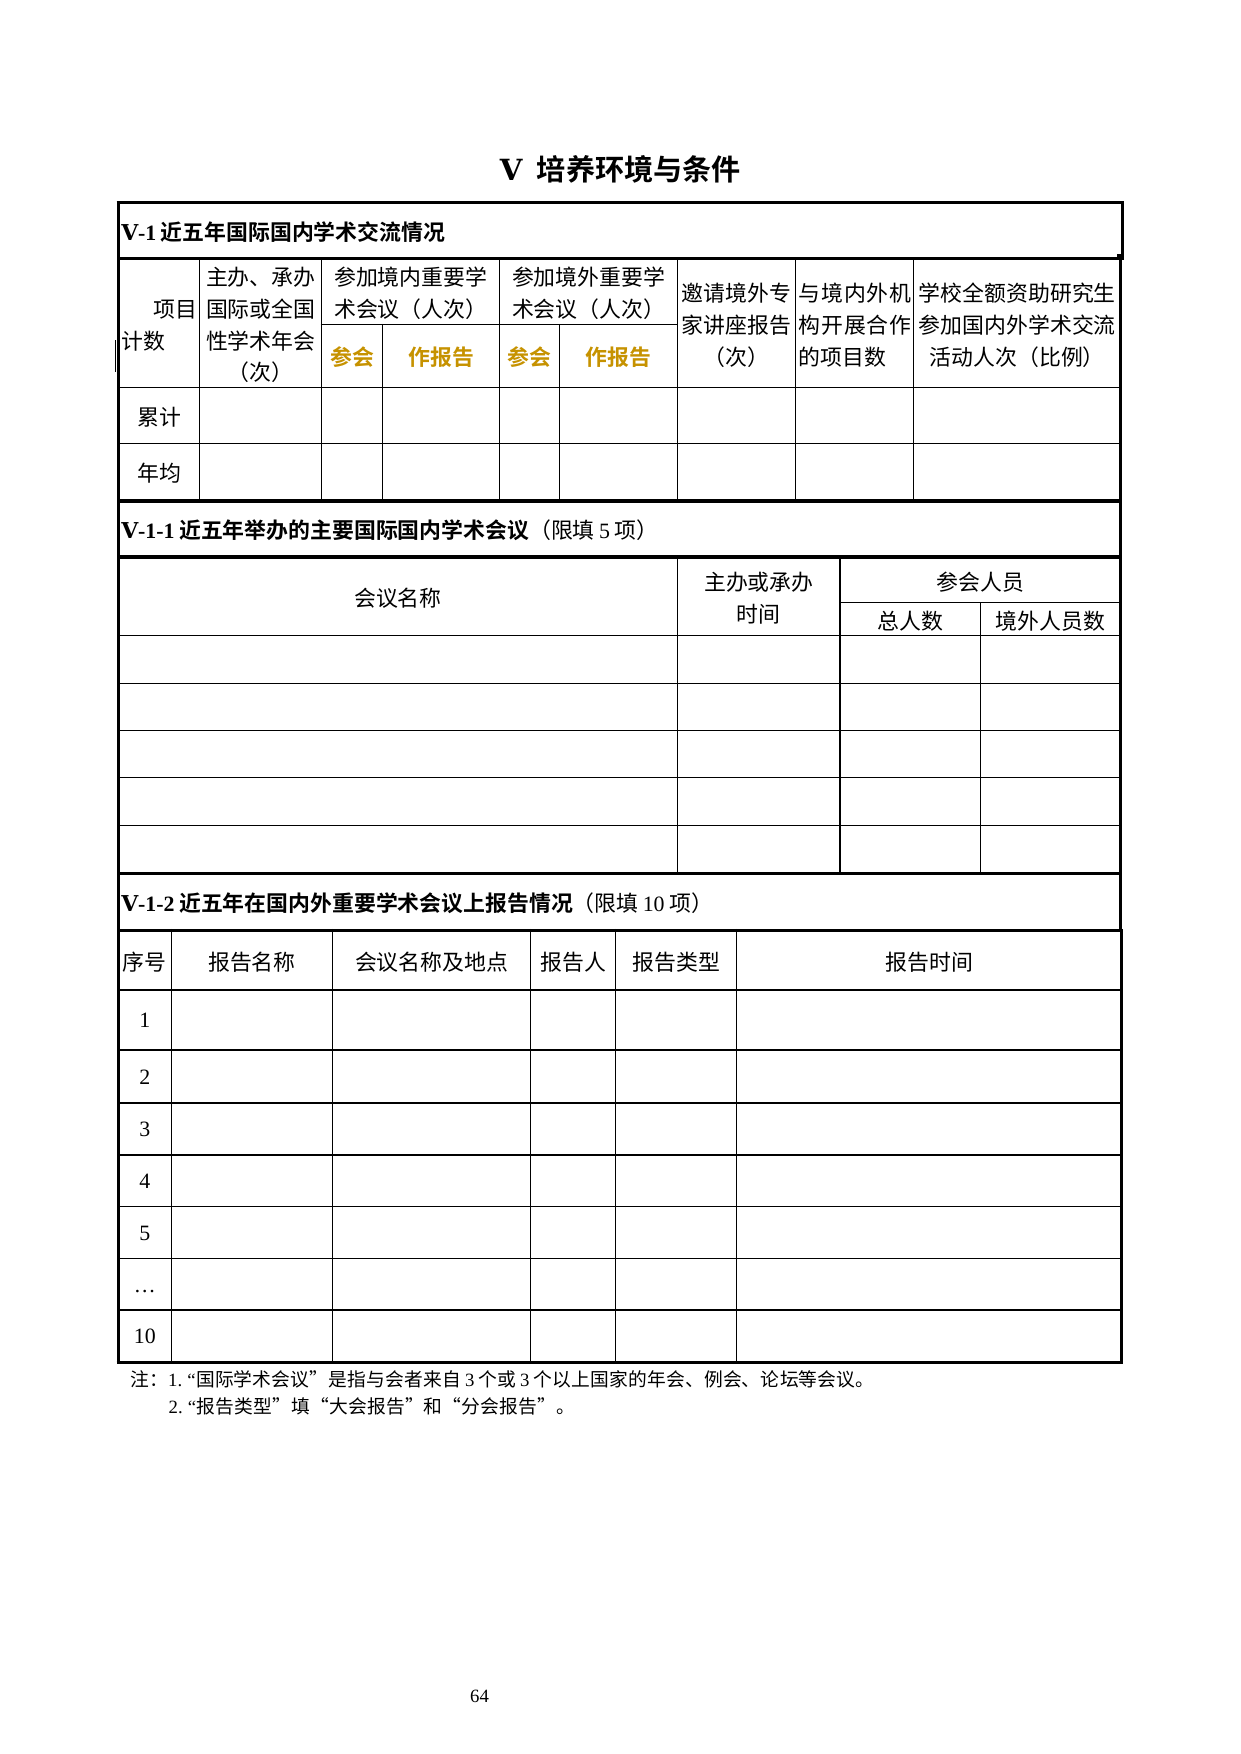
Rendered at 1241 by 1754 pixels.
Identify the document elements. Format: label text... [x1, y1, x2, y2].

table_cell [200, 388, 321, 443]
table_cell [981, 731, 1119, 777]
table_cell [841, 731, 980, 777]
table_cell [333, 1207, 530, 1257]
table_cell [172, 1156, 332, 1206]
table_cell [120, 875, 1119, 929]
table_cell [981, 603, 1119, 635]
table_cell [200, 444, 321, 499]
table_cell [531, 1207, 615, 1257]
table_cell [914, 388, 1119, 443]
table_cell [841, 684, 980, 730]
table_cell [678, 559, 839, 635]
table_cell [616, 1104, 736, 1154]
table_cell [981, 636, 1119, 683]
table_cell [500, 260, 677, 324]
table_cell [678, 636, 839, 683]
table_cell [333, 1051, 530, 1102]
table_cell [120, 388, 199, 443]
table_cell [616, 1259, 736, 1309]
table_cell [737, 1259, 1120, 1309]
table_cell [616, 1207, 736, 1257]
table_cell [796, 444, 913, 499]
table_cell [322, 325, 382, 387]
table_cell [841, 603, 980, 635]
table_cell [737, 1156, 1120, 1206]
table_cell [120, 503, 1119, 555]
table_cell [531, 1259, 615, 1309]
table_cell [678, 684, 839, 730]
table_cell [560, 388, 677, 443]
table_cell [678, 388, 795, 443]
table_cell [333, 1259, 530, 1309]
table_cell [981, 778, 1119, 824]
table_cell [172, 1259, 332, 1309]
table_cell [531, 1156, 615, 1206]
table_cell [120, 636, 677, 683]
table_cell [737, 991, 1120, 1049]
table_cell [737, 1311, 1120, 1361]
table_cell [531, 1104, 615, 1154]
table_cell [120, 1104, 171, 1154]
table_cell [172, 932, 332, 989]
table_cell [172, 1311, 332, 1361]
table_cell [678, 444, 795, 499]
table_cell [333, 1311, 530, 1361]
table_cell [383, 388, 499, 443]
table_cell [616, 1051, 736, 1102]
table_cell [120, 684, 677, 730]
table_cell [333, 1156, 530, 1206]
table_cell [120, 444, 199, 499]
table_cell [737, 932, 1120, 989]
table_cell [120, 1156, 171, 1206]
text Ⅴ 培养环境与条件 [130, 146, 1110, 188]
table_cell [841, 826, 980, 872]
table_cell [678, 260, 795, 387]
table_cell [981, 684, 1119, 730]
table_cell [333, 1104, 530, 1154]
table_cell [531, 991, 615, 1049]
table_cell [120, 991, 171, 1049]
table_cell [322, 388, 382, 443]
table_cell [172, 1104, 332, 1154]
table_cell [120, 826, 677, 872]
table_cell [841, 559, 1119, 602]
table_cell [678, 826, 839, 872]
text 2. “报告类型”填“大会报告”和“分会报告”。 [130, 1391, 1110, 1418]
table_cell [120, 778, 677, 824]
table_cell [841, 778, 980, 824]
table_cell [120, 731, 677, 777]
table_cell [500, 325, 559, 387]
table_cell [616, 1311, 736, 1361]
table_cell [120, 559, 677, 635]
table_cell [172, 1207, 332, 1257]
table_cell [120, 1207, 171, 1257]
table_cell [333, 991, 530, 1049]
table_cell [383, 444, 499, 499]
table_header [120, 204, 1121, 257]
text 注：1. “国际学术会议”是指与会者来自3个或3个以上国家的年会、例会、论坛等会议。 [130, 1364, 1110, 1391]
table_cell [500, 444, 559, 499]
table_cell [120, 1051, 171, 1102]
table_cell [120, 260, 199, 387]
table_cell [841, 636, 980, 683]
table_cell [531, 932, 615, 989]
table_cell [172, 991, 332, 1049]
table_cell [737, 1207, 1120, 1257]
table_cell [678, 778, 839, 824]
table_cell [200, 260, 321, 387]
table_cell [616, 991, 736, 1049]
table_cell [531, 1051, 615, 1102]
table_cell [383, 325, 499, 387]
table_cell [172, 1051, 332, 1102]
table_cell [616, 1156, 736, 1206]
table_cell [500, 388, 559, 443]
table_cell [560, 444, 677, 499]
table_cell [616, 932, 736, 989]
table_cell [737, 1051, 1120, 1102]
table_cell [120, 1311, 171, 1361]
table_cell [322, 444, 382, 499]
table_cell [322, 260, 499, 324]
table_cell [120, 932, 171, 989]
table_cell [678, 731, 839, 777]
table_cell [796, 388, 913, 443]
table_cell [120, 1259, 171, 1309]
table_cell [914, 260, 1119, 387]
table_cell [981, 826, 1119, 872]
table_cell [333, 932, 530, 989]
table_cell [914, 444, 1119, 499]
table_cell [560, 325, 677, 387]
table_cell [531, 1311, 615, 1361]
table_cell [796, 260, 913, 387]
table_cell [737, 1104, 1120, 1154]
